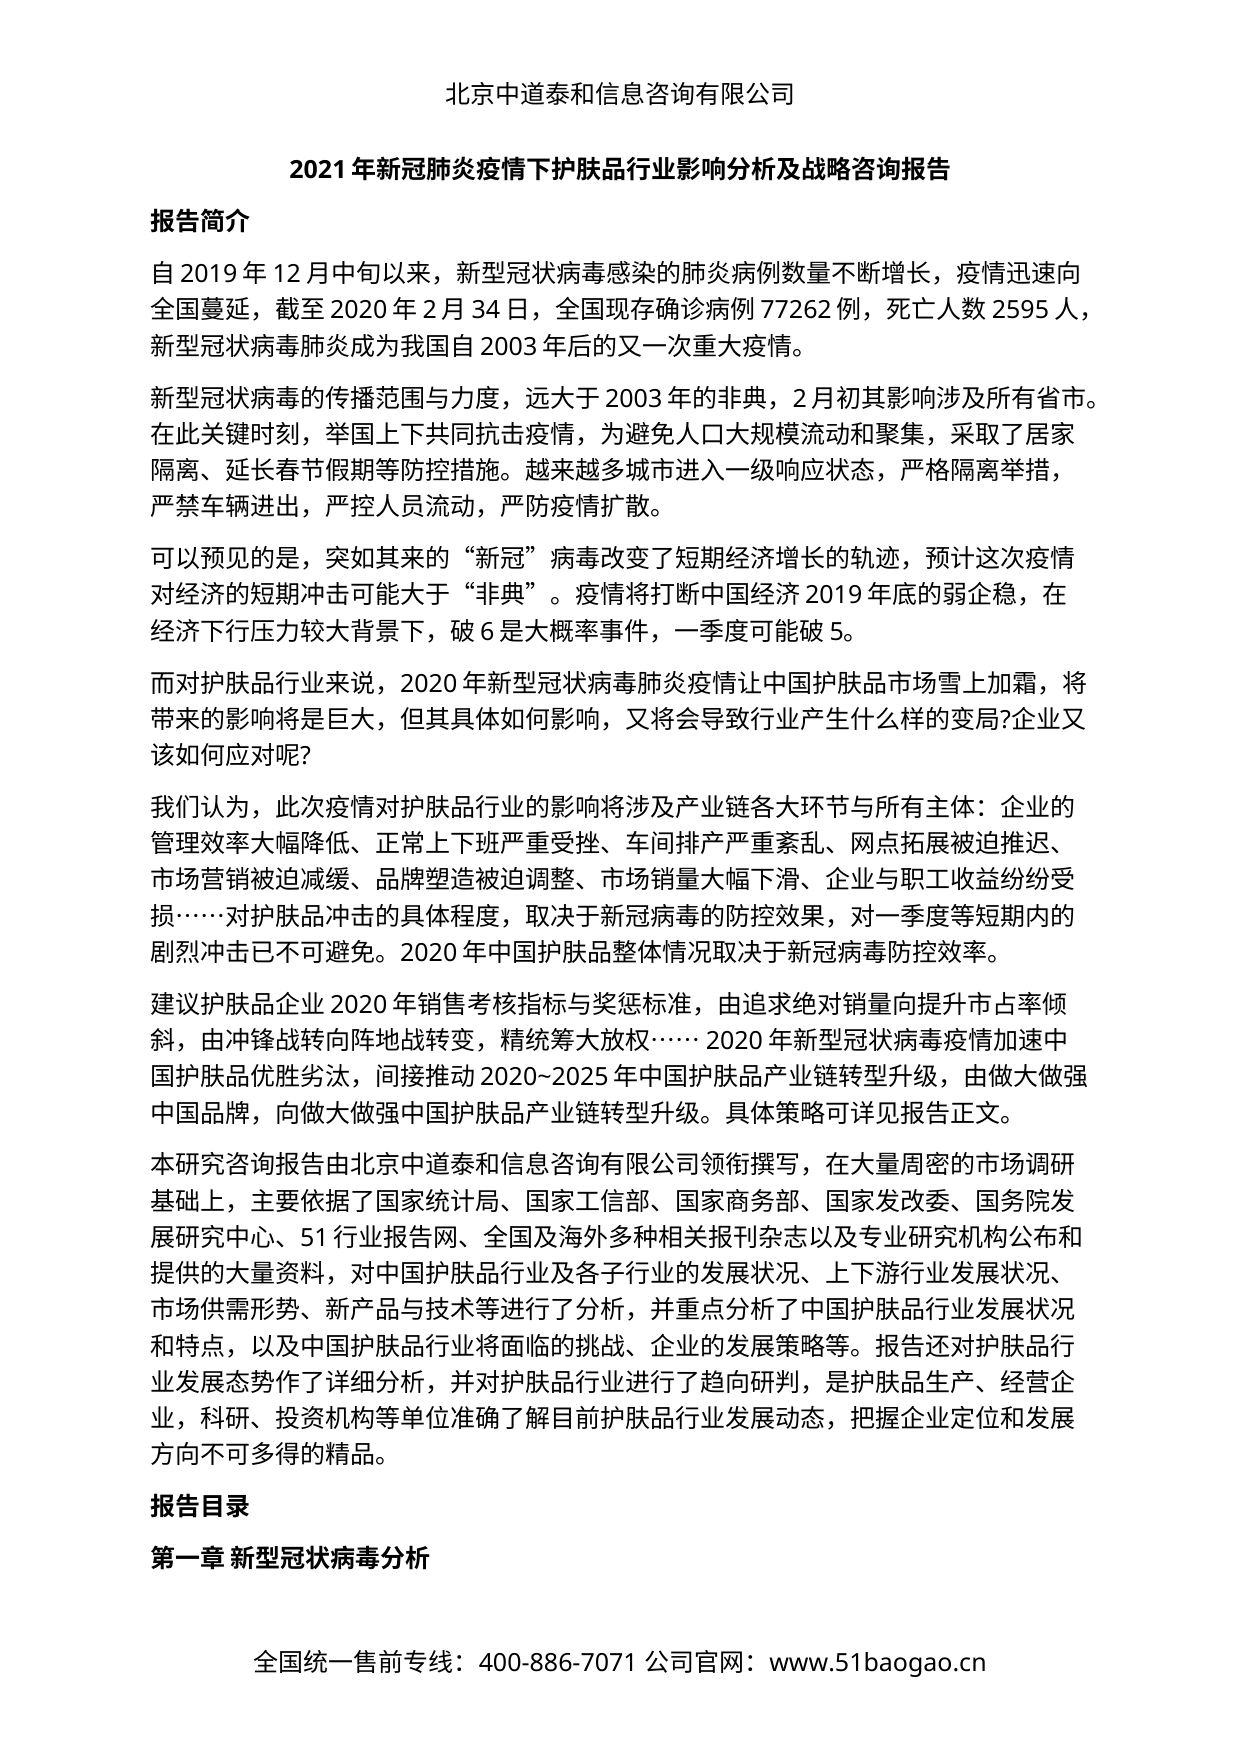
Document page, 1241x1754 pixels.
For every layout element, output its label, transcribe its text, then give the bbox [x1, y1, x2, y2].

text 我们认为，此次疫情对护肤品行业的影响将涉及产业链各大环节与所有主体：企业的管理效率大幅降低、正常上下班严重受挫、车间排产严重紊乱、网点拓展被迫推迟、市场营销被迫减缓、品牌塑造被迫调整、市场销量大幅下滑、企业与职工收益纷纷受损……对护肤品冲击的具体程度，取决于新冠病毒的防控效果，对一季度等短期内的剧烈冲击已不可避免。2020年中国护肤品整体情况取决于新冠病毒防控效率。 [150, 787, 1090, 969]
text 而对护肤品行业来说，2020年新型冠状病毒肺炎疫情让中国护肤品市场雪上加霜，将带来的影响将是巨大，但其具体如何影响，又将会导致行业产生什么样的变局?企业又该如何应对呢? [150, 663, 1090, 772]
text 新型冠状病毒的传播范围与力度，远大于2003年的非典，2月初其影响涉及所有省市。在此关键时刻，举国上下共同抗击疫情，为避免人口大规模流动和聚集，采取了居家隔离、延长春节假期等防控措施。越来越多城市进入一级响应状态，严格隔离举措，严禁车辆进出，严控人员流动，严防疫情扩散。 [150, 378, 1090, 523]
text 报告简介 [150, 202, 1090, 238]
text 本研究咨询报告由北京中道泰和信息咨询有限公司领衔撰写，在大量周密的市场调研基础上，主要依据了国家统计局、国家工信部、国家商务部、国家发改委、国务院发展研究中心、51行业报告网、全国及海外多种相关报刊杂志以及专业研究机构公布和提供的大量资料，对中国护肤品行业及各子行业的发展状况、上下游行业发展状况、市场供需形势、新产品与技术等进行了分析，并重点分析了中国护肤品行业发展状况和特点，以及中国护肤品行业将面临的挑战、企业的发展策略等。报告还对护肤品行业发展态势作了详细分析，并对护肤品行业进行了趋向研判，是护肤品生产、经营企业，科研、投资机构等单位准确了解目前护肤品行业发展动态，把握企业定位和发展方向不可多得的精品。 [150, 1145, 1090, 1471]
text 2021年新冠肺炎疫情下护肤品行业影响分析及战略咨询报告 [150, 150, 1090, 186]
text 建议护肤品企业2020年销售考核指标与奖惩标准，由追求绝对销量向提升市占率倾斜，由冲锋战转向阵地战转变，精统筹大放权…… 2020年新型冠状病毒疫情加速中国护肤品优胜劣汰，间接推动2020~2025年中国护肤品产业链转型升级，由做大做强中国品牌，向做大做强中国护肤品产业链转型升级。具体策略可详见报告正文。 [150, 984, 1090, 1129]
text 可以预见的是，突如其来的“新冠”病毒改变了短期经济增长的轨迹，预计这次疫情对经济的短期冲击可能大于“非典”。疫情将打断中国经济2019年底的弱企稳，在经济下行压力较大背景下，破6是大概率事件，一季度可能破5。 [150, 539, 1090, 647]
text 第一章 新型冠状病毒分析 [150, 1539, 1090, 1575]
text 报告目录 [150, 1487, 1090, 1523]
text 自2019年12月中旬以来，新型冠状病毒感染的肺炎病例数量不断增长，疫情迅速向全国蔓延，截至2020年2月34日，全国现存确诊病例77262例，死亡人数2595人，新型冠状病毒肺炎成为我国自2003年后的又一次重大疫情。 [150, 254, 1090, 362]
